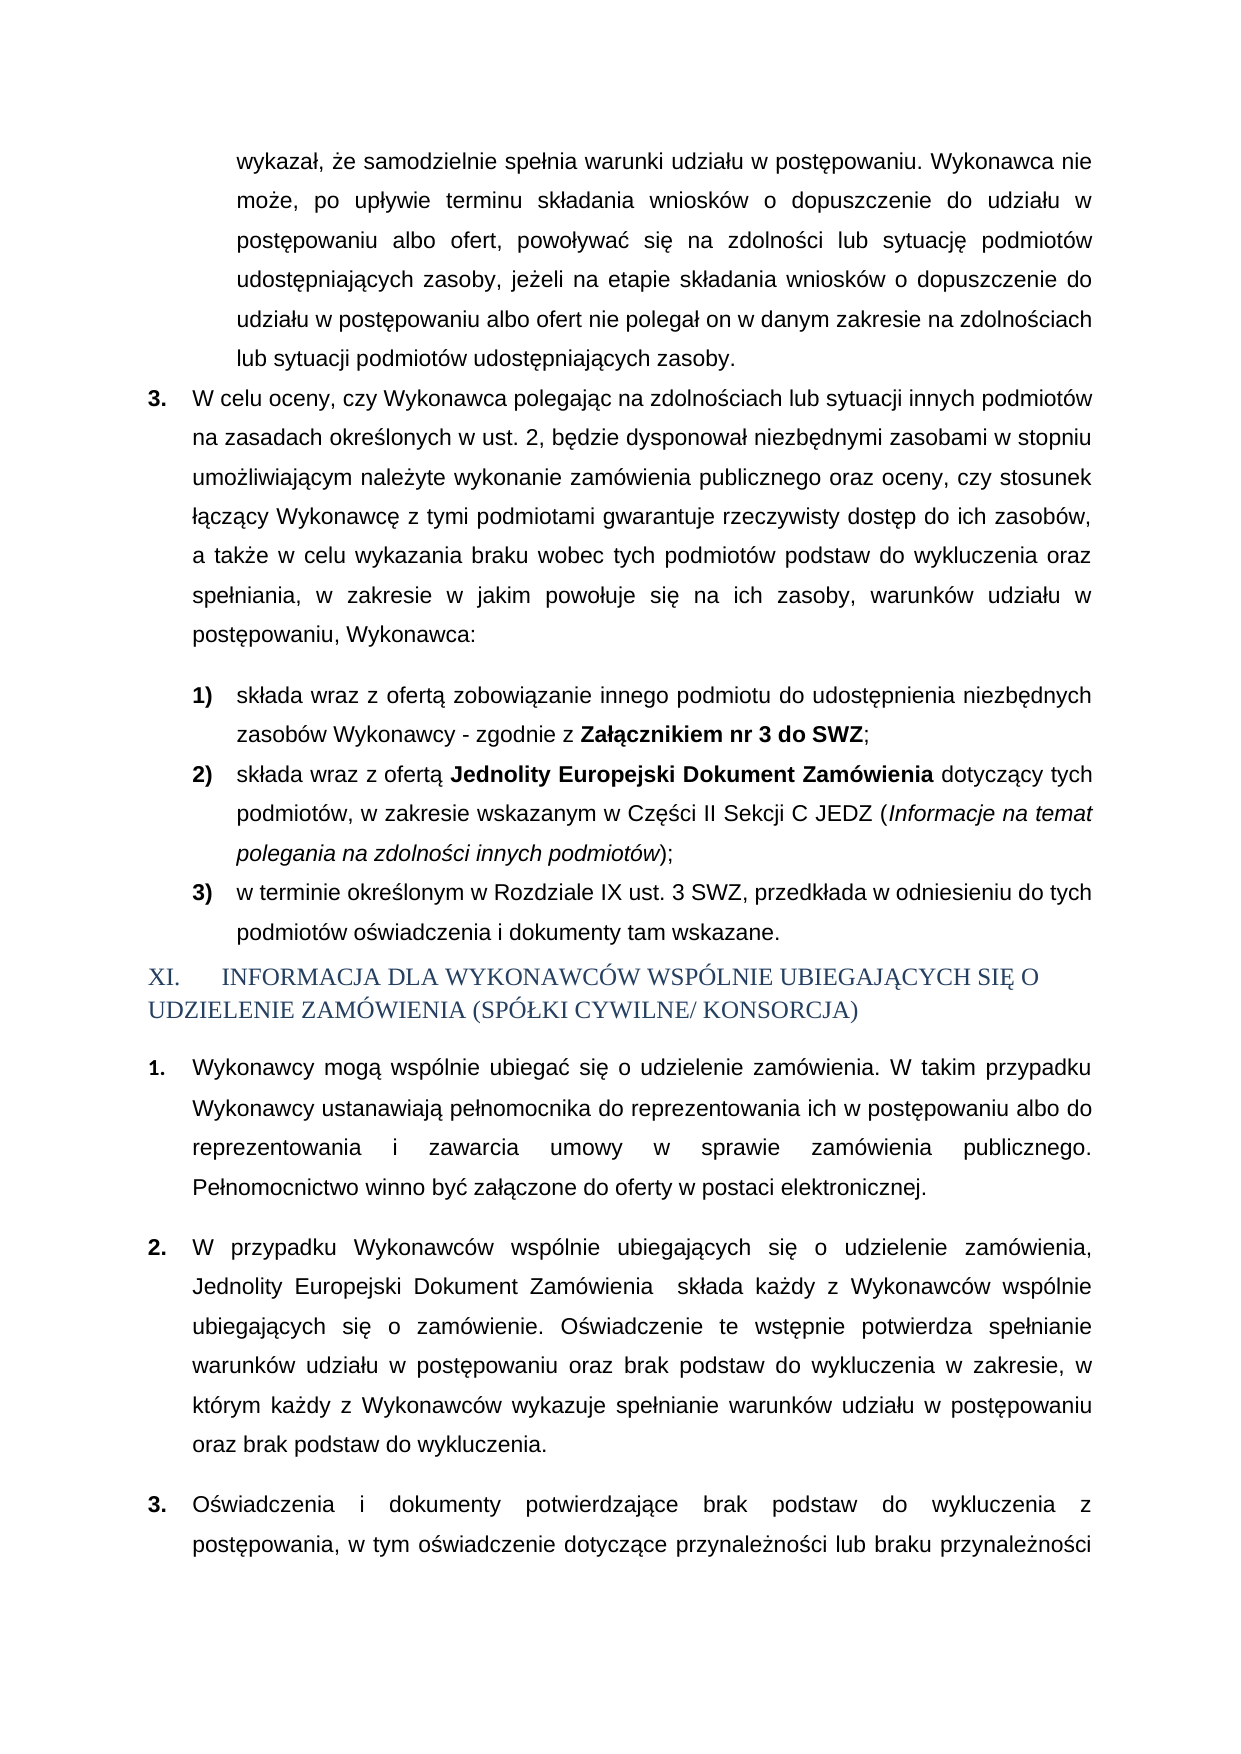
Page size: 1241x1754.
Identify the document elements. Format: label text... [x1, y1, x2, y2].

text 1) składa wraz z ofertą zobowiązanie innego podmiotu do udostępnienia niezbędnych zasobów Wykonawcy - zgodnie z Załącznikiem nr 3 do SWZ; [192, 682, 1092, 748]
text 1. Wykonawcy mogą wspólnie ubiegać się o udzielenie zamówienia. W takim przypadku Wykonawcy ustanawiają pełnomocnika do reprezentowania ich w postępowaniu albo do reprezentowania i zawarcia umowy w sprawie zamówienia publicznego. Pełnomocnictwo winno być załączone do oferty w postaci elektronicznej. [148, 1053, 1092, 1200]
subtitle XI. INFORMACJA DLA WYKONAWCÓW WSPÓLNIE UBIEGAJĄCYCH SIĘ O UDZIELENIE ZAMÓWIENIA (SPÓŁKI CYWILNE/ KONSORCJA) [148, 962, 1092, 1024]
text 2. W przypadku Wykonawców wspólnie ubiegających się o udzielenie zamówienia, Jednolity Europejski Dokument Zamówienia składa każdy z Wykonawców wspólnie ubiegających się o zamówienie. Oświadczenie te wstępnie potwierdza spełnianie warunków udziału w postępowaniu oraz brak podstaw do wykluczenia w zakresie, w którym każdy z Wykonawców wykazuje spełnianie warunków udziału w postępowaniu oraz brak podstaw do wykluczenia. [148, 1234, 1092, 1457]
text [148, 1491, 1092, 1557]
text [192, 148, 1092, 371]
text 3) w terminie określonym w Rozdziale IX ust. 3 SWZ, przedkłada w odniesieniu do tych podmiotów oświadczenia i dokumenty tam wskazane. [192, 879, 1092, 945]
text 3. W celu oceny, czy Wykonawca polegając na zdolnościach lub sytuacji innych podmiotów na zasadach określonych w ust. 2, będzie dysponował niezbędnymi zasobami w stopniu umożliwiającym należyte wykonanie zamówienia publicznego oraz oceny, czy stosunek łączący Wykonawcę z tymi podmiotami gwarantuje rzeczywisty dostęp do ich zasobów, a także w celu wykazania braku wobec tych podmiotów podstaw do wykluczenia oraz spełniania, w zakresie w jakim powołuje się na ich zasoby, warunków udziału w postępowaniu, Wykonawca: [148, 384, 1092, 648]
text 2) składa wraz z ofertą Jednolity Europejski Dokument Zamówienia dotyczący tych podmiotów, w zakresie wskazanym w Części II Sekcji C JEDZ (Informacje na temat polegania na zdolności innych podmiotów); [192, 761, 1092, 866]
